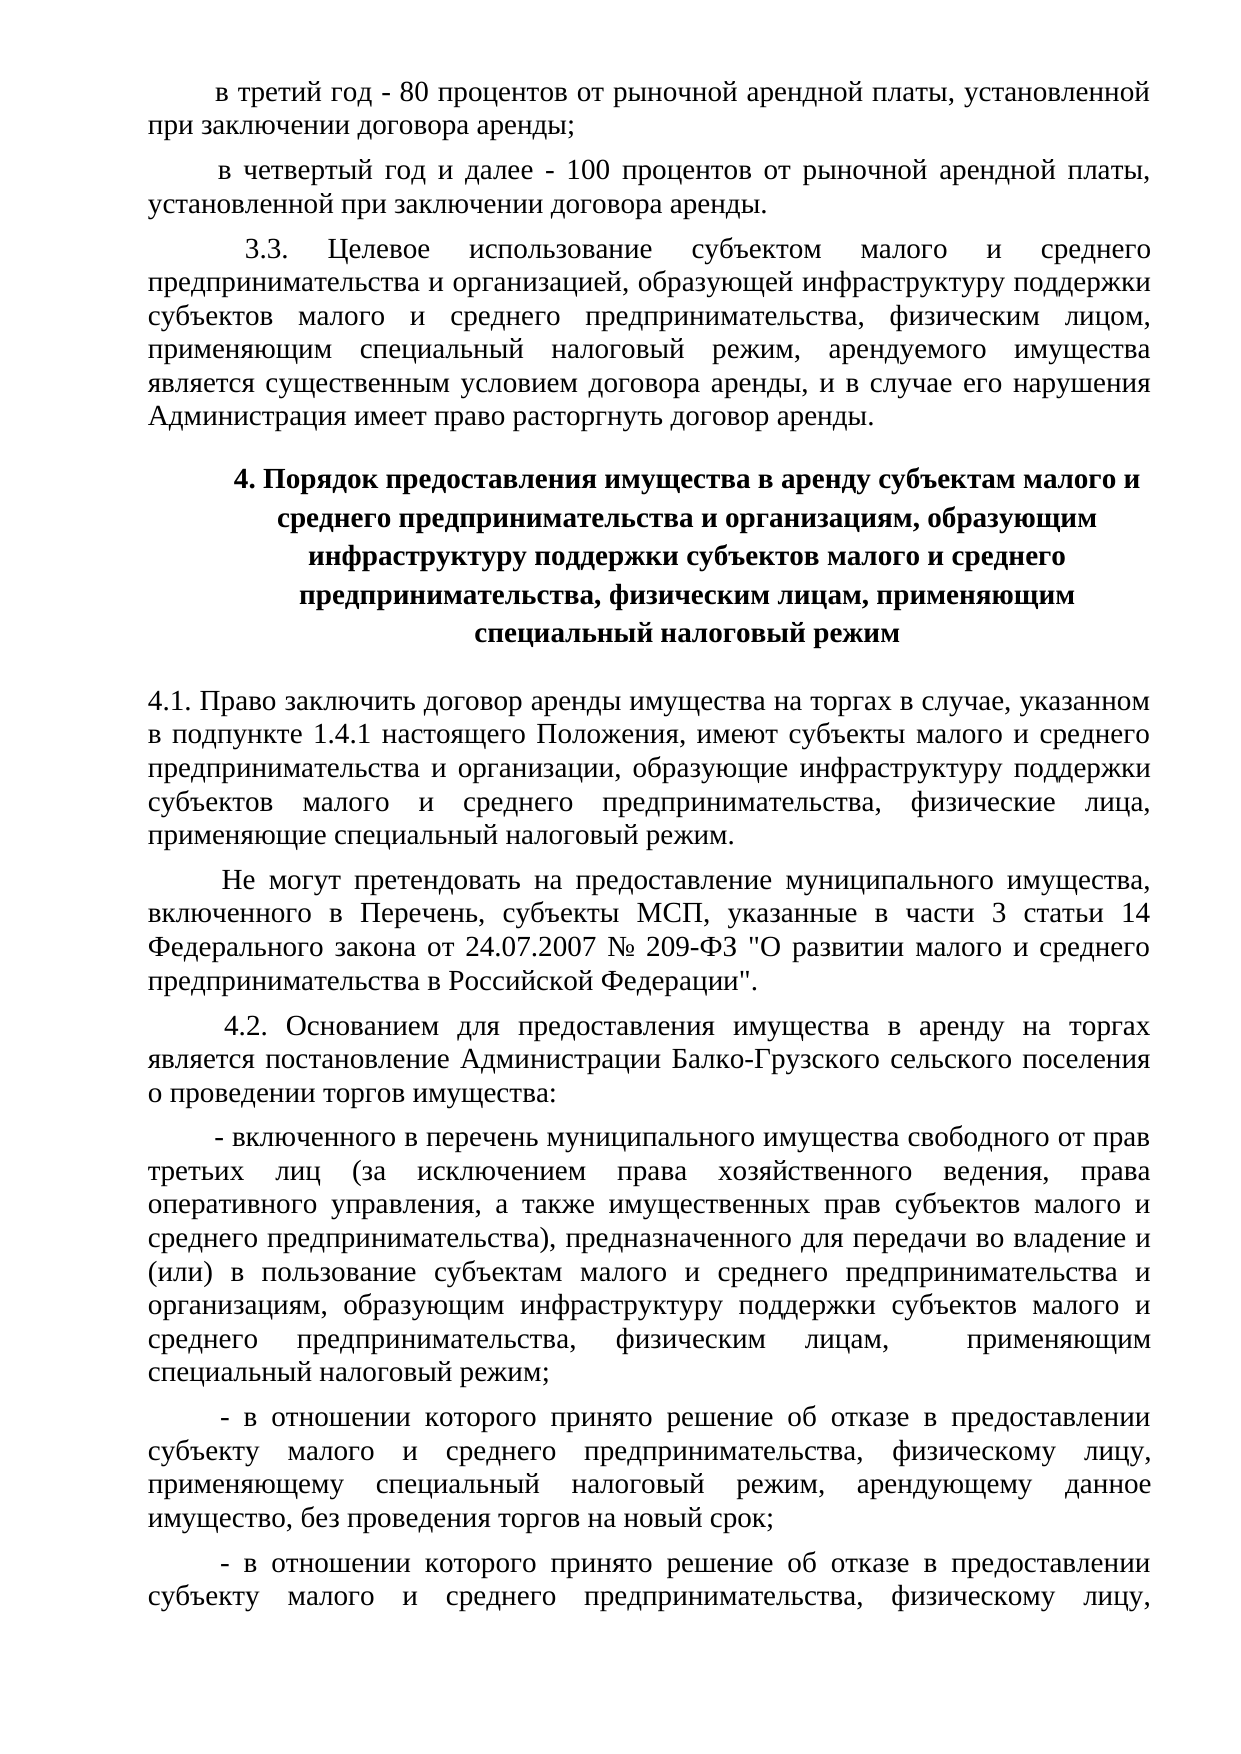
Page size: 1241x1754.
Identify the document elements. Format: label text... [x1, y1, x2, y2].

text - включенного в перечень муниципального имущества свободного от прав третьих лиц (за исключением права хозяйственного ведения, права оперативного управления, а также имущественных прав субъектов малого и среднего предпринимательства), предназначенного для передачи во владение и (или) в пользование субъектам малого и среднего предпринимательства и организациям, образующим инфраструктуру поддержки субъектов малого и среднего предпринимательства, физическим лицам, применяющим специальный налоговый режим; [148, 1119, 1152, 1388]
text 3.3. Целевое использование субъектом малого и среднего предпринимательства и организацией, образующей инфраструктуру поддержки субъектов малого и среднего предпринимательства, физическим лицом, применяющим специальный налоговый режим, арендуемого имущества является существенным условием договора аренды, и в случае его нарушения Администрация имеет право расторгнуть договор аренды. [148, 231, 1152, 432]
text Не могут претендовать на предоставление муниципального имущества, включенного в Перечень, субъекты МСП, указанные в части 3 статьи 14 Федерального закона от 24.07.2007 № 209-ФЗ "О развитии малого и среднего предпринимательства в Российской Федерации". [148, 862, 1152, 996]
text в четвертый год и далее - 100 процентов от рыночной арендной платы, установленной при заключении договора аренды. [148, 152, 1152, 219]
text 4.1. Право заключить договор аренды имущества на торгах в случае, указанном в подпункте 1.4.1 настоящего Положения, имеют субъекты малого и среднего предпринимательства и организации, образующие инфраструктуру поддержки субъектов малого и среднего предпринимательства, физические лица, применяющие специальный налоговый режим. [148, 683, 1152, 851]
text в третий год - 80 процентов от рыночной арендной платы, установленной при заключении договора аренды; [148, 74, 1152, 141]
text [148, 1545, 1152, 1612]
text 4.2. Основанием для предоставления имущества в аренду на торгах является постановление Администрации Балко-Грузского сельского поселения о проведении торгов имущества: [148, 1008, 1152, 1108]
text - в отношении которого принято решение об отказе в предоставлении субъекту малого и среднего предпринимательства, физическому лицу, применяющему специальный налоговый режим, арендующему данное имущество, без проведения торгов на новый срок; [148, 1399, 1152, 1533]
text 4. Порядок предоставления имущества в аренду субъектам малого и среднего предпринимательства и организациям, образующим инфраструктуру поддержки субъектов малого и среднего предпринимательства, физическим лицам, применяющим специальный налоговый режим [223, 461, 1152, 649]
